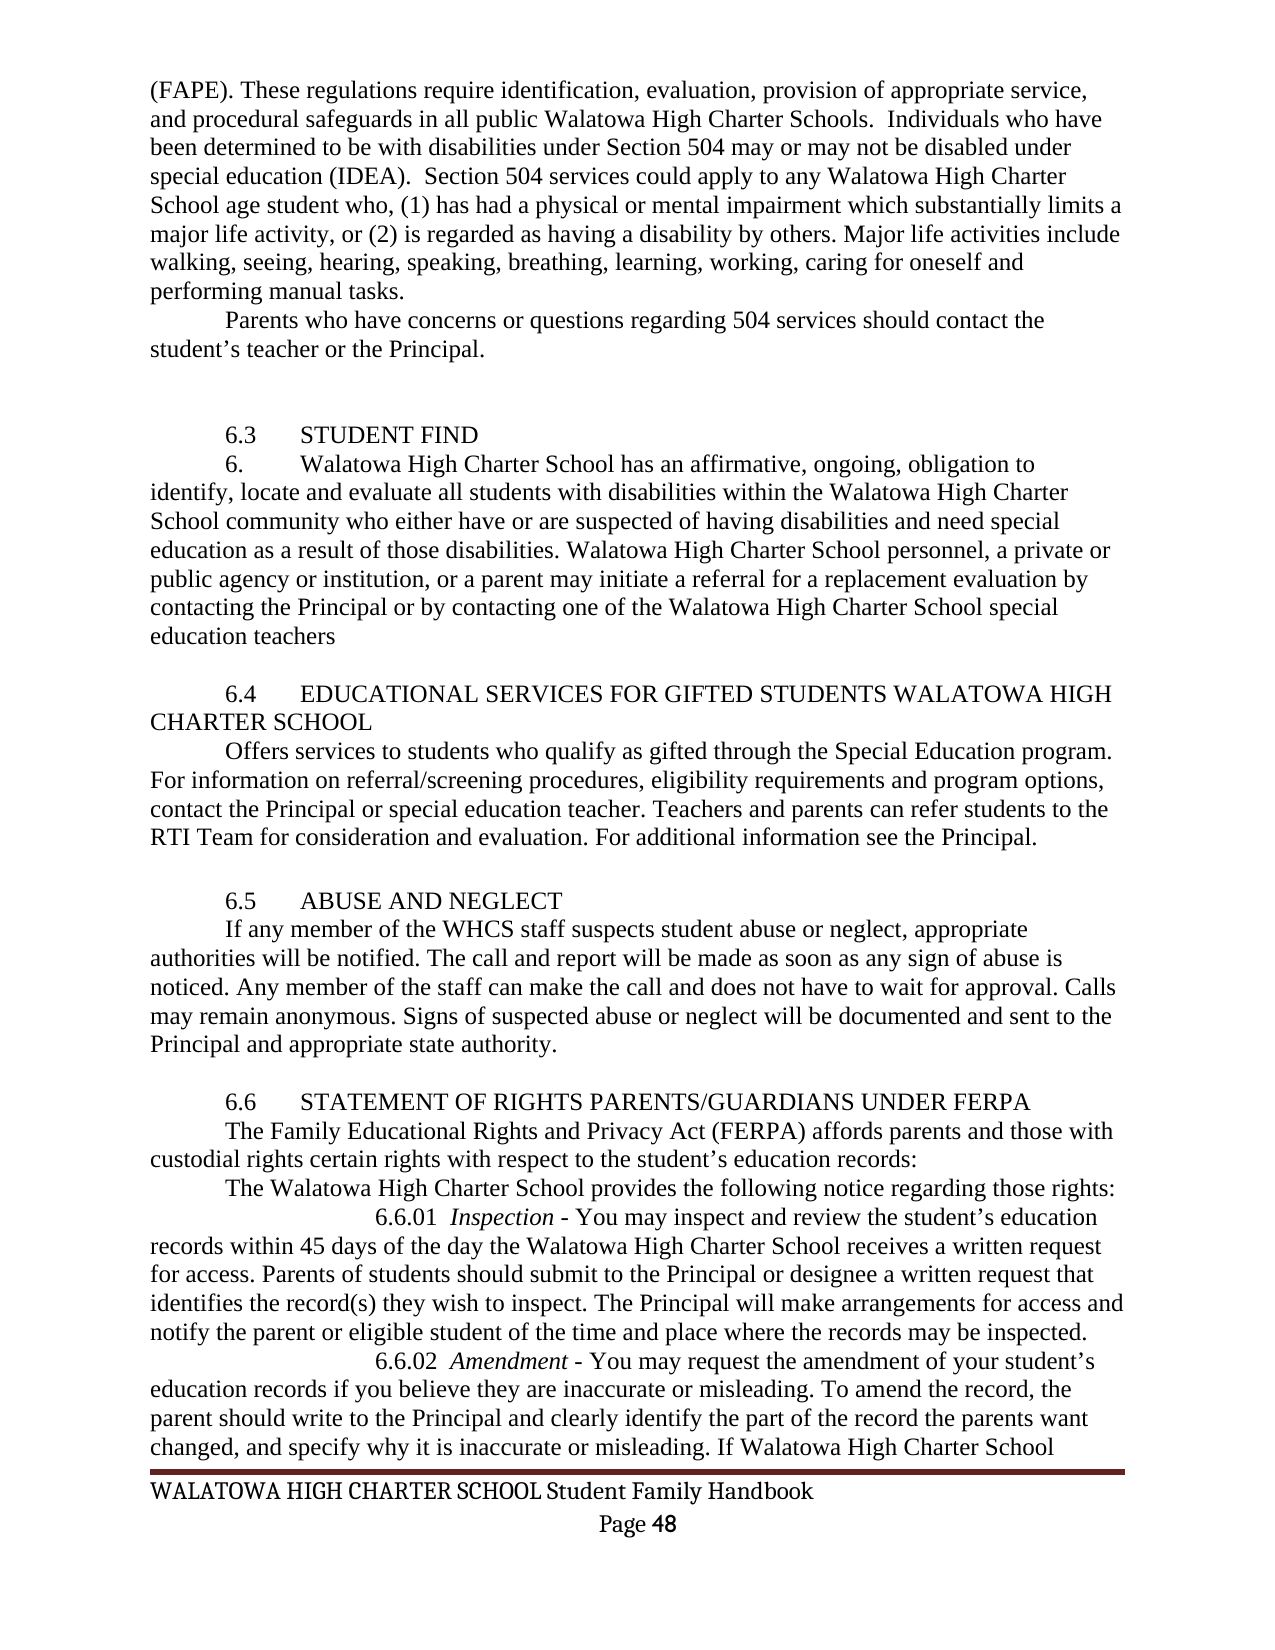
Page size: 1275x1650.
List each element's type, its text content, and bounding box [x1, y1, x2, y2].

text 6.6 STATEMENT OF RIGHTS PARENTS/GUARDIANS UNDER FERPA [150, 1087, 1125, 1116]
text If any member of the WHCS staff suspects student abuse or neglect, appropriate authorities will be notified. The call and report will be made as soon as any sign of abuse is noticed. Any member of the staff can make the call and does not have to wait for approval. Calls may remain anonymous. Signs of suspected abuse or neglect will be documented and sent to the Principal and appropriate state authority. [150, 914, 1125, 1058]
text 6.3 STUDENT FIND [150, 420, 1125, 449]
text Offers services to students who qualify as gifted through the Special Education program. For information on referral/screening procedures, eligibility requirements and program options, contact the Principal or special education teacher. Teachers and parents can refer students to the RTI Team for consideration and evaluation. For additional information see the Principal. [150, 736, 1125, 851]
text 6.5 ABUSE AND NEGLECT [150, 886, 1125, 914]
text The Walatowa High Charter School provides the following notice regarding those rights: [150, 1173, 1125, 1202]
text 6. Walatowa High Charter School has an affirmative, ongoing, obligation to identify, locate and evaluate all students with disabilities within the Walatowa High Charter School community who either have or are suspected of having disabilities and need special education as a result of those disabilities. Walatowa High Charter School personnel, a private or public agency or institution, or a parent may initiate a referral for a replacement evaluation by contacting the Principal or by contacting one of the Walatowa High Charter School special education teachers [150, 449, 1125, 650]
text Parents who have concerns or questions regarding 504 services should contact the student’s teacher or the Principal. [150, 305, 1125, 362]
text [150, 75, 1125, 305]
text The Family Educational Rights and Privacy Act (FERPA) affords parents and those with custodial rights certain rights with respect to the student’s education records: [150, 1116, 1125, 1173]
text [150, 1346, 1125, 1461]
text 6.4 EDUCATIONAL SERVICES FOR GIFTED STUDENTS WALATOWA HIGH CHARTER SCHOOL [150, 679, 1125, 736]
text 6.6.01 Inspection - You may inspect and review the student’s education records within 45 days of the day the Walatowa High Charter School receives a written request for access. Parents of students should submit to the Principal or designee a written request that identifies the record(s) they wish to inspect. The Principal will make arrangements for access and notify the parent or eligible student of the time and place where the records may be inspected. [150, 1202, 1125, 1346]
